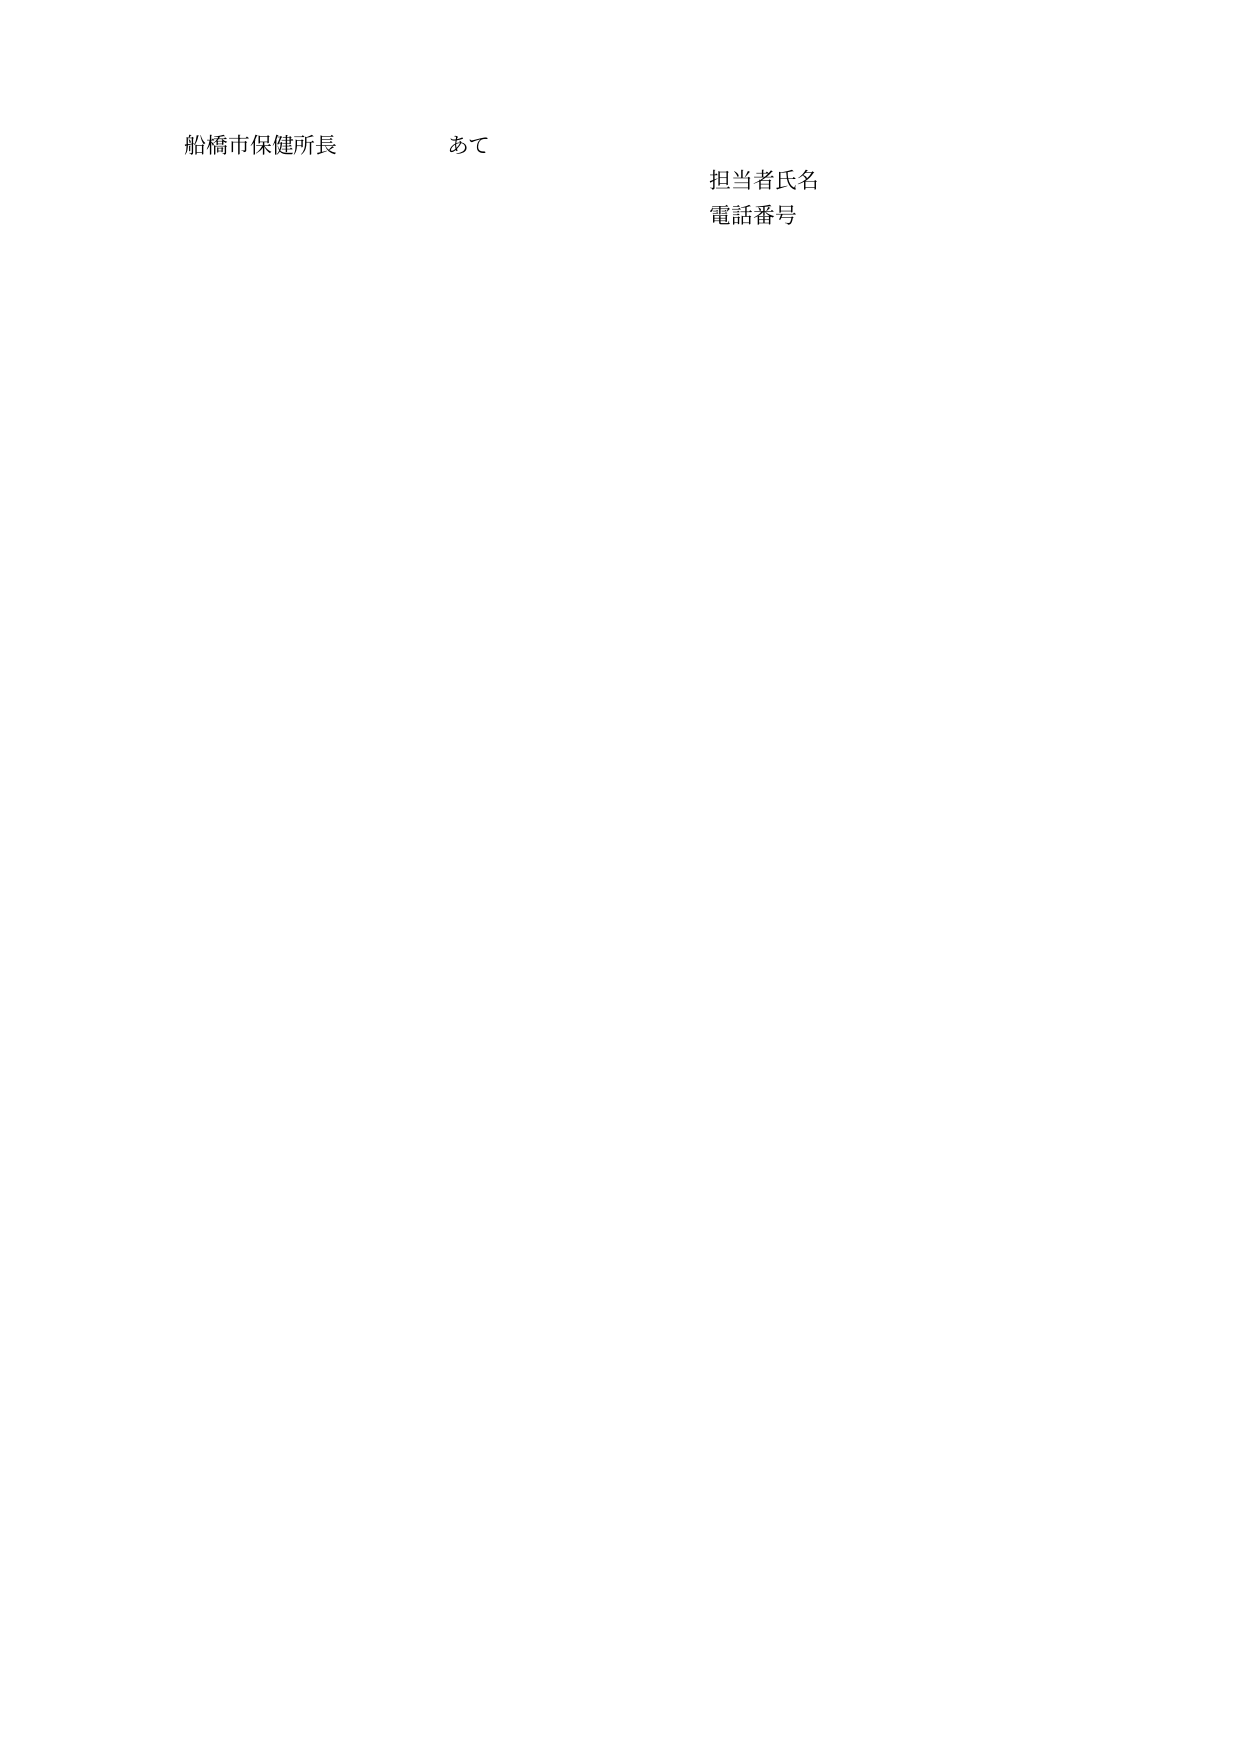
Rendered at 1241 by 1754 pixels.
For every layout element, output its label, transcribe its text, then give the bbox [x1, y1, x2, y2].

text 電話番号 [75, 196, 1165, 231]
text 船橋市保健所長 あて [75, 127, 1165, 162]
text 担当者氏名 [75, 162, 1165, 196]
